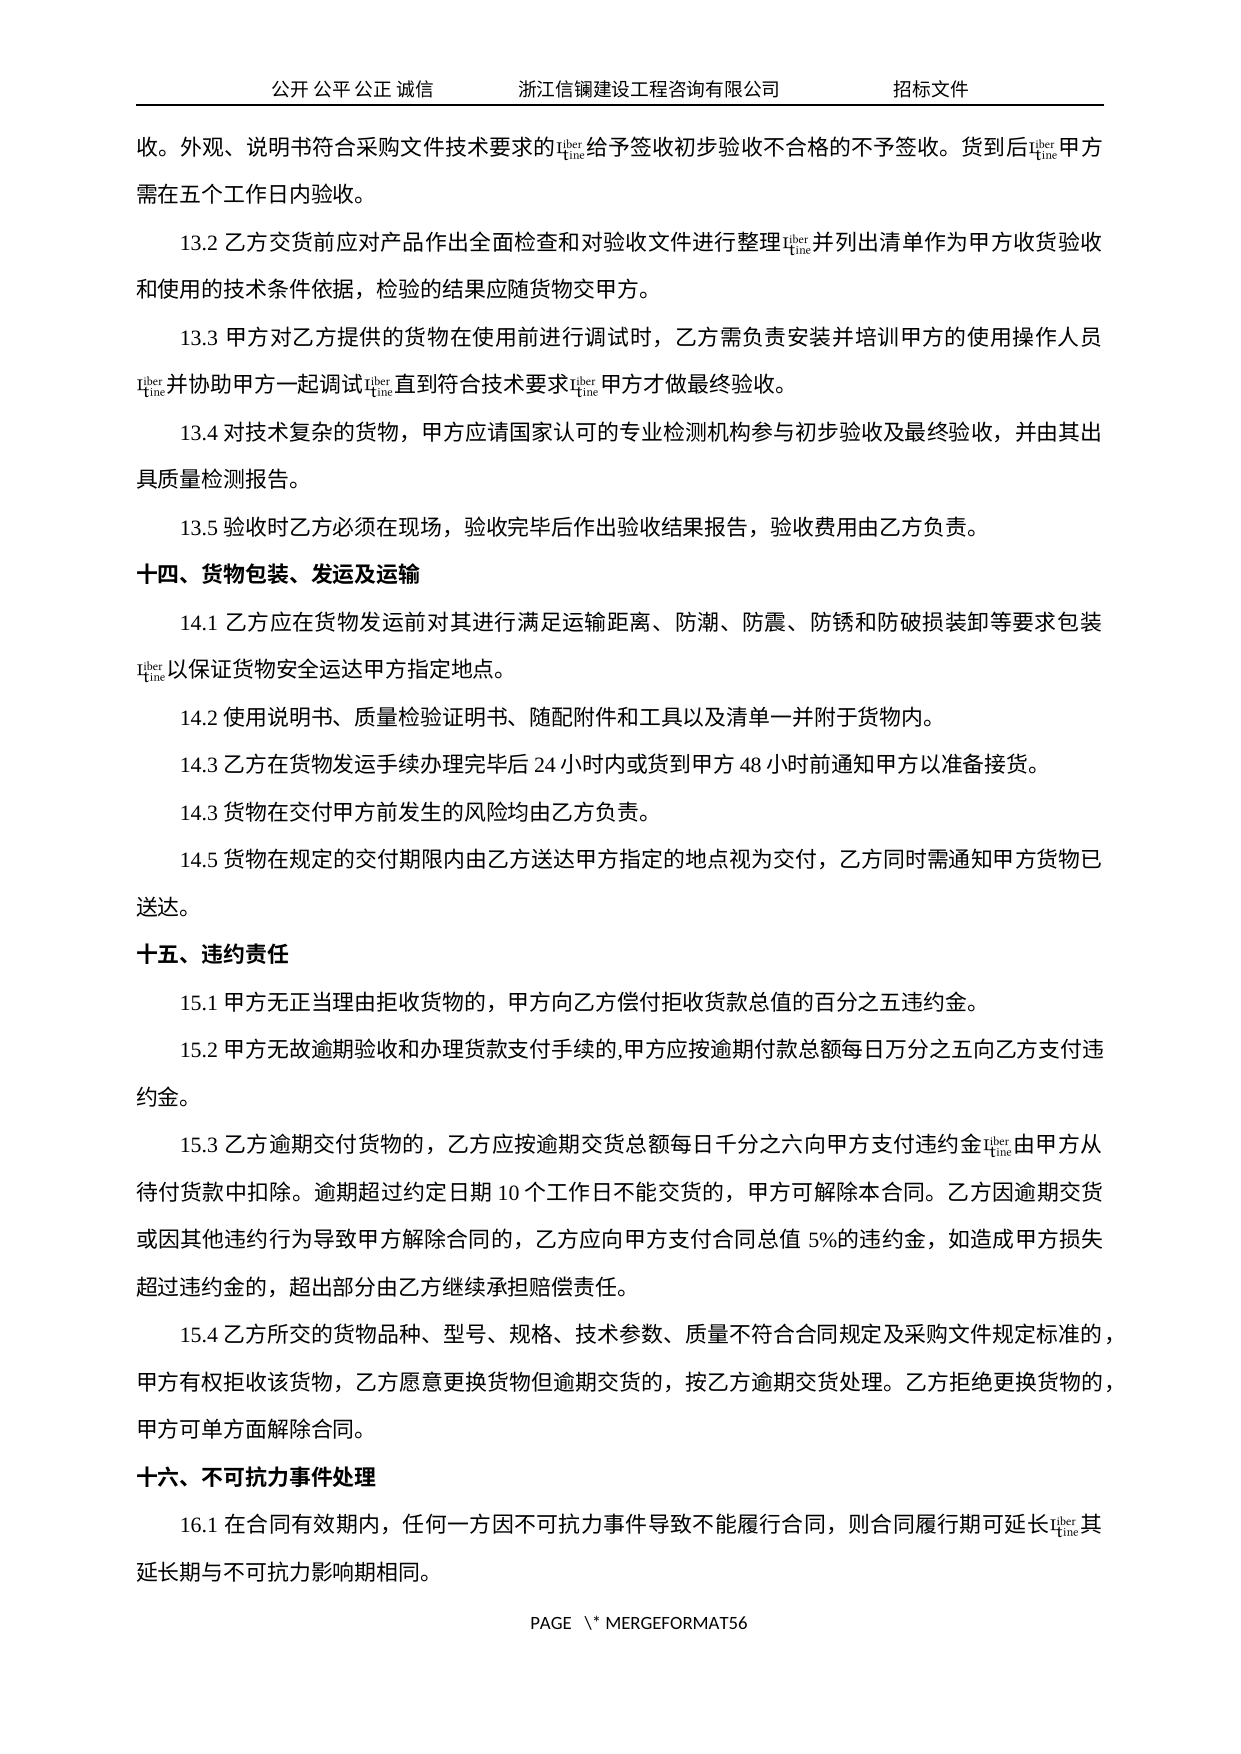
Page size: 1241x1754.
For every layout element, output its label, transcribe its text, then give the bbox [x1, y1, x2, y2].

subtitle 十六、不可抗力事件处理 [136, 1460, 1104, 1492]
text 14.3 货物在交付甲方前发生的风险均由乙方负责。 [136, 795, 1104, 827]
subtitle 十四、货物包装、发运及运输 [136, 557, 1104, 589]
text 15.1 甲方无正当理由拒收货物的，甲方向乙方偿付拒收货款总值的百分之五违约金。 [136, 985, 1104, 1017]
text 16.1 在合同有效期内，任何一方因不可抗力事件导致不能履行合同，则合同履行期可延长其延长期与不可抗力影响期相同。 [136, 1507, 1104, 1587]
text 15.4 乙方所交的货物品种、型号、规格、技术参数、质量不符合合同规定及采购文件规定标准的，甲方有权拒收该货物，乙方愿意更换货物但逾期交货的，按乙方逾期交货处理。乙方拒绝更换货物的，甲方可单方面解除合同。 [136, 1317, 1104, 1444]
text 14.2 使用说明书、质量检验证明书、随配附件和工具以及清单一并附于货物内。 [136, 700, 1104, 732]
text 13.5 验收时乙方必须在现场，验收完毕后作出验收结果报告，验收费用由乙方负责。 [136, 510, 1104, 542]
text 14.1 乙方应在货物发运前对其进行满足运输距离、防潮、防震、防锈和防破损装卸等要求包装以保证货物安全运达甲方指定地点。 [136, 605, 1104, 684]
text 13.3 甲方对乙方提供的货物在使用前进行调试时，乙方需负责安装并培训甲方的使用操作人员并协助甲方一起调试直到符合技术要求甲方才做最终验收。 [136, 320, 1104, 399]
text 13.2 乙方交货前应对产品作出全面检查和对验收文件进行整理并列出清单作为甲方收货验收和使用的技术条件依据，检验的结果应随货物交甲方。 [136, 225, 1104, 304]
text 15.3 乙方逾期交付货物的，乙方应按逾期交货总额每日千分之六向甲方支付违约金由甲方从待付货款中扣除。逾期超过约定日期10个工作日不能交货的，甲方可解除本合同。乙方因逾期交货或因其他违约行为导致甲方解除合同的，乙方应向甲方支付合同总值5%的违约金，如造成甲方损失超过违约金的，超出部分由乙方继续承担赔偿责任。 [136, 1127, 1104, 1302]
subtitle 十五、违约责任 [136, 937, 1104, 969]
text 13.4 对技术复杂的货物，甲方应请国家认可的专业检测机构参与初步验收及最终验收，并由其出具质量检测报告。 [136, 415, 1104, 494]
text 15.2 甲方无故逾期验收和办理货款支付手续的,甲方应按逾期付款总额每日万分之五向乙方支付违约金。 [136, 1032, 1104, 1112]
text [136, 130, 1104, 209]
text 14.3 乙方在货物发运手续办理完毕后24小时内或货到甲方48小时前通知甲方以准备接货。 [136, 747, 1104, 779]
text 14.5 货物在规定的交付期限内由乙方送达甲方指定的地点视为交付，乙方同时需通知甲方货物已送达。 [136, 842, 1104, 922]
